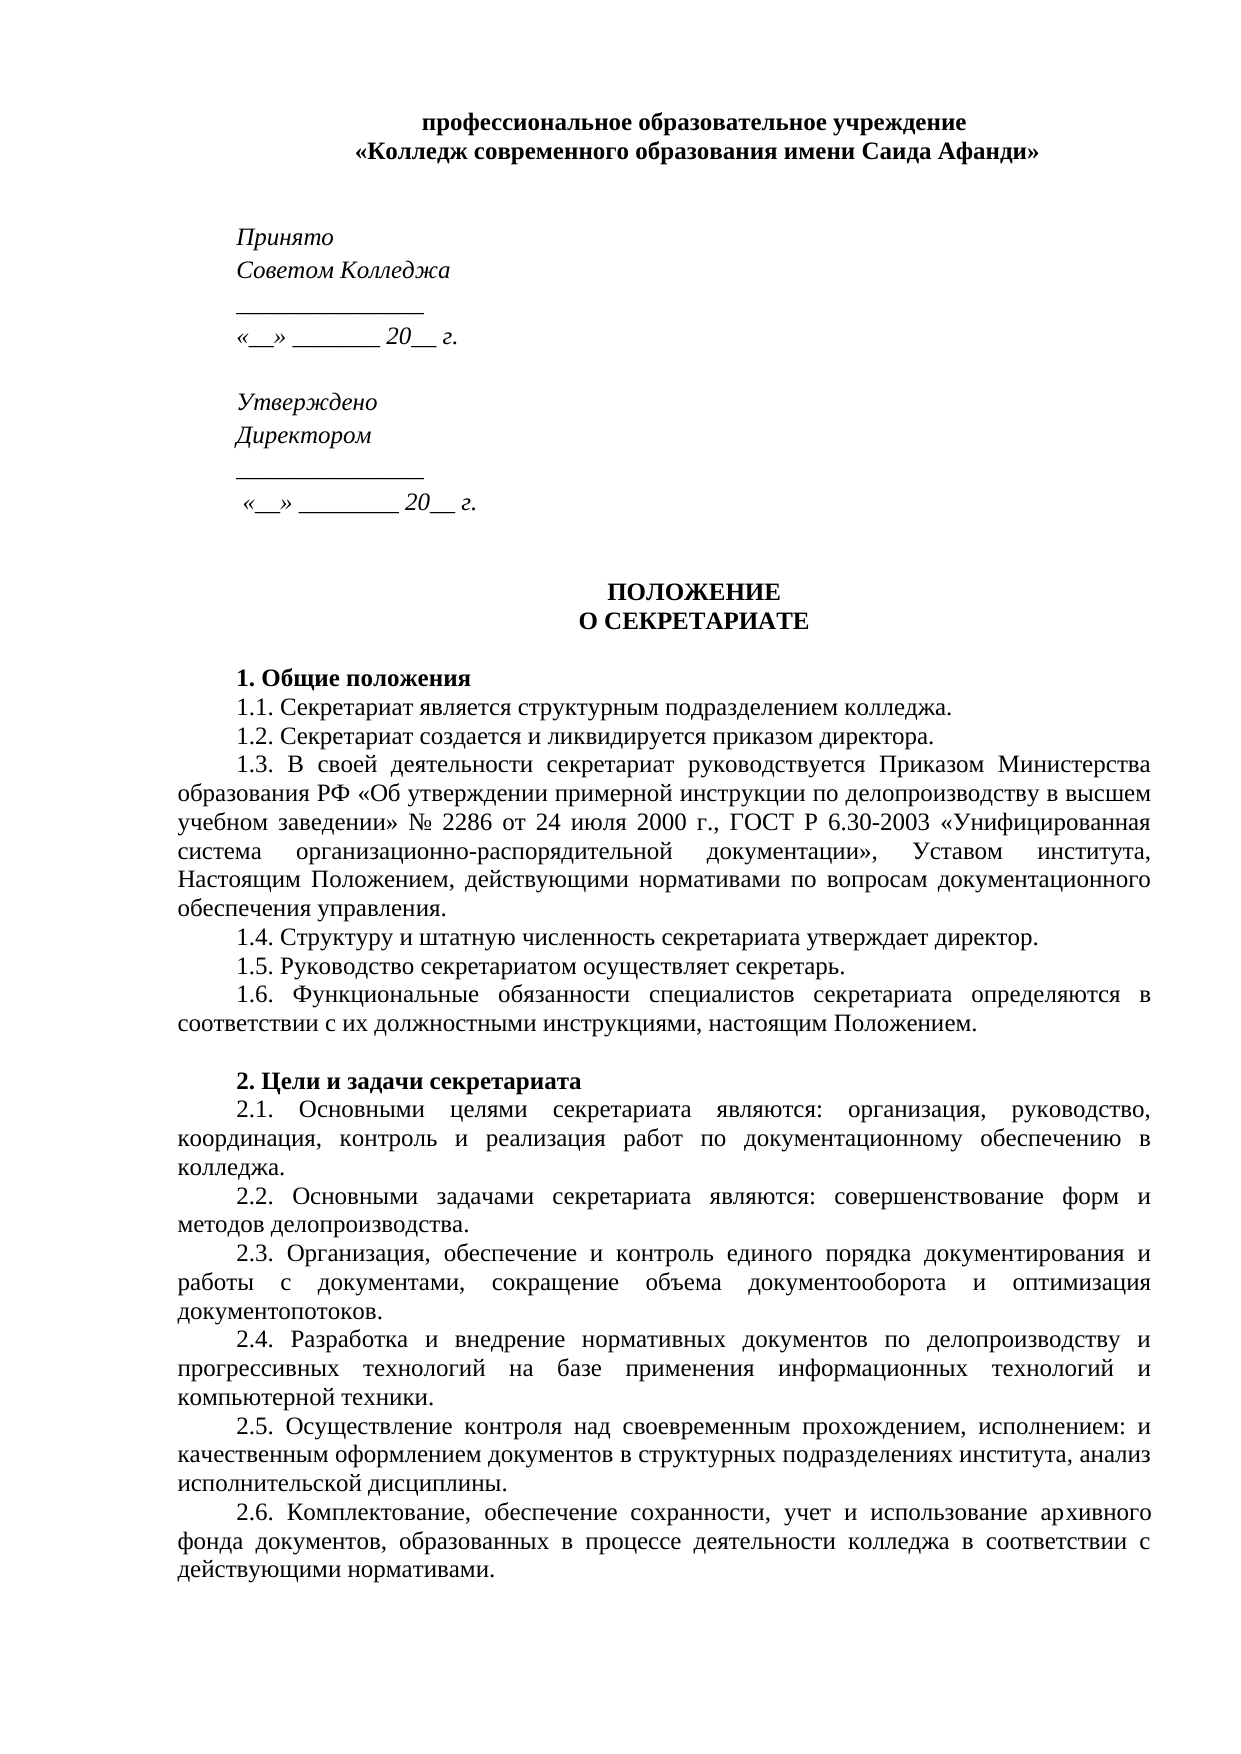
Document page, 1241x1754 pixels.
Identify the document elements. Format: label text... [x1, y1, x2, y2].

text 2.5. Осуществление контроля над своевременным прохождением, исполнением: и качественным оформлением документов в структурных подразделениях института, анализ исполнительской дисциплины. [177, 1411, 1152, 1497]
text _______________ [177, 288, 1152, 317]
text 2.3. Организация, обеспечение и контроль единого порядка документирования и работы с документами, сокращение объема документооборота и оптимизация документопотоков. [177, 1238, 1152, 1324]
text Утверждено [177, 387, 1152, 416]
text 2.6. Комплектование, обеспечение сохранности, учет и использование архивного фонда документов, образованных в процессе деятельности колледжа в соответствии с действующими нормативами. [177, 1497, 1152, 1583]
text 2. Цели и задачи секретариата [177, 1066, 1152, 1094]
text 1. Общие положения [177, 663, 1152, 692]
text 2.4. Разработка и внедрение нормативных документов по делопроизводству и прогрессивных технологий на базе применения информационных технологий и компьютерной техники. [177, 1324, 1152, 1411]
text 2.2. Основными задачами секретариата являются: совершенствование форм и методов делопроизводства. [177, 1181, 1152, 1238]
text _______________ [177, 453, 1152, 482]
text 2.1. Основными целями секретариата являются: организация, руководство, координация, контроль и реализация работ по документационному обеспечению в колледжа. [177, 1094, 1152, 1181]
text 1.1. Секретариат является структурным подразделением колледжа. [177, 692, 1152, 721]
text 1.6. Функциональные обязанности специалистов секретариата определяются в соответствии с их должностными инструкциями, настоящим Положением. [177, 979, 1152, 1037]
text ПОЛОЖЕНИЕ [177, 577, 1152, 606]
text Директором [177, 421, 1152, 449]
text 1.4. Структуру и штатную численность секретариата утверждает директор. [177, 922, 1152, 951]
text «__» ________ 20__ г. [177, 487, 1152, 515]
text 1.5. Руководство секретариатом осуществляет секретарь. [177, 951, 1152, 979]
text Принято [177, 222, 1152, 251]
text 1.3. В своей деятельности секретариат руководствуется Приказом Министерства образования РФ «Об утверждении примерной инструкции по делопроизводству в высшем учебном заведении» № 2286 от 24 июля ., ГОСТ Р 6.30-2003 «Унифицированная система организационно-распорядительной документации», Уставом института, Настоящим Положением, действующими нормативами по вопросам документационного обеспечения управления. [177, 749, 1152, 922]
text «Колледж современного образования имени Саида Афанди» [177, 136, 1152, 165]
text профессиональное образовательное учреждение [177, 107, 1152, 136]
text «__» _______ 20__ г. [177, 321, 1152, 350]
text Советом Колледжа [177, 255, 1152, 284]
text 1.2. Секретариат создается и ликвидируется приказом директора. [177, 721, 1152, 749]
text О СЕКРЕТАРИАТЕ [177, 606, 1152, 634]
